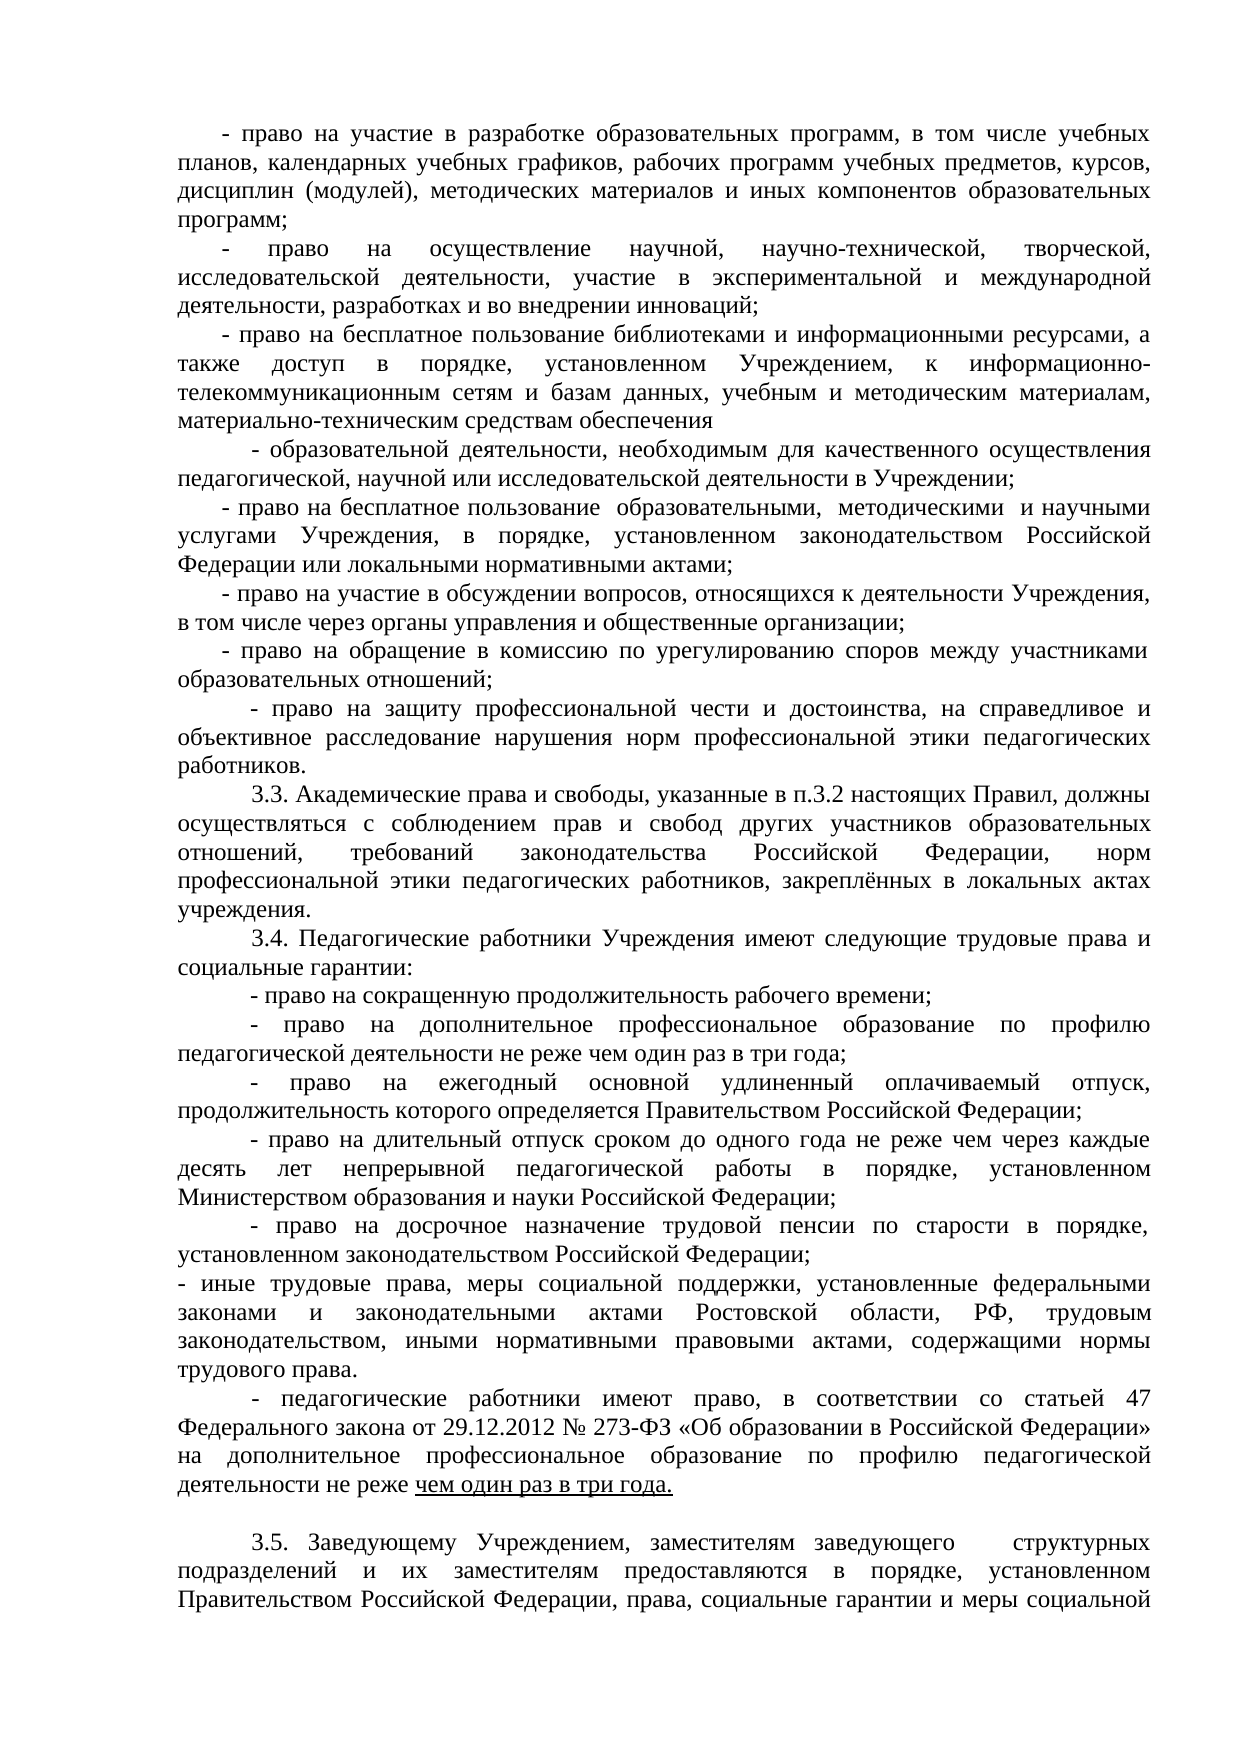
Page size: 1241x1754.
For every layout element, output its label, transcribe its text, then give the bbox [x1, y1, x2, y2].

text - педагогические работники имеют право, в соответствии со статьей 47 Федерального закона от 29.12.2012 № 273-ФЗ «Об образовании в Российской Федерации» на дополнительное профессиональное образование по профилю педагогической деятельности не реже чем один раз в три года. [177, 1383, 1152, 1498]
text - право на участие в разработке образовательных программ, в том числе учебных планов, календарных учебных графиков, рабочих программ учебных предметов, курсов, дисциплин (модулей), методических материалов и иных компонентов образовательных программ; [177, 118, 1152, 233]
text - право на обращение в комиссию по урегулированию споров между участниками образовательных отношений; [177, 636, 1149, 693]
text - образовательной деятельности, необходимым для качественного осуществления педагогической, научной или исследовательской деятельности в Учреждении; [177, 434, 1152, 492]
text - право на защиту профессиональной чести и достоинства, на справедливое и объективное расследование нарушения норм профессиональной этики педагогических работников. [177, 693, 1152, 779]
text - право на сокращенную продолжительность рабочего времени; [177, 981, 1152, 1009]
text - право на бесплатное пользование библиотеками и информационными ресурсами, а также доступ в порядке, установленном Учреждением, к информационно-телекоммуникационным сетям и базам данных, учебным и методическим материалам, материально-техническим средствам обеспечения [177, 319, 1152, 434]
text 3.4. Педагогические работники Учреждения имеют следующие трудовые права и социальные гарантии: [177, 923, 1152, 981]
text - право на осуществление научной, научно-технической, творческой, исследовательской деятельности, участие в экспериментальной и международной деятельности, разработках и во внедрении инноваций; [177, 233, 1152, 319]
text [177, 1527, 1152, 1613]
text - право на бесплатное пользование образовательными, методическими и научными услугами Учреждения, в порядке, установленном законодательством Российской Федерации или локальными нормативными актами; [177, 492, 1152, 578]
text 3.3. Академические права и свободы, указанные в п.3.2 настоящих Правил, должны осуществляться с соблюдением прав и свобод других участников образовательных отношений, требований законодательства Российской Федерации, норм профессиональной этики педагогических работников, закреплённых в локальных актах учреждения. [177, 779, 1152, 923]
text - право на дополнительное профессиональное образование по профилю педагогической деятельности не реже чем один раз в три года; [177, 1009, 1152, 1067]
text - право на участие в обсуждении вопросов, относящихся к деятельности Учреждения, в том числе через органы управления и общественные организации; [177, 578, 1152, 636]
text - иные трудовые права, меры социальной поддержки, установленные федеральными законами и законодательными актами Ростовской области, РФ, трудовым законодательством, иными нормативными правовыми актами, содержащими нормы трудового права. [177, 1268, 1152, 1383]
text - право на ежегодный основной удлиненный оплачиваемый отпуск, продолжительность которого определяется Правительством Российской Федерации; [177, 1067, 1152, 1124]
text - право на досрочное назначение трудовой пенсии по старости в порядке, установленном законодательством Российской Федерации; [177, 1211, 1149, 1268]
text - право на длительный отпуск сроком до одного года не реже чем через каждые десять лет непрерывной педагогической работы в порядке, установленном Министерством образования и науки Российской Федерации; [177, 1124, 1152, 1211]
